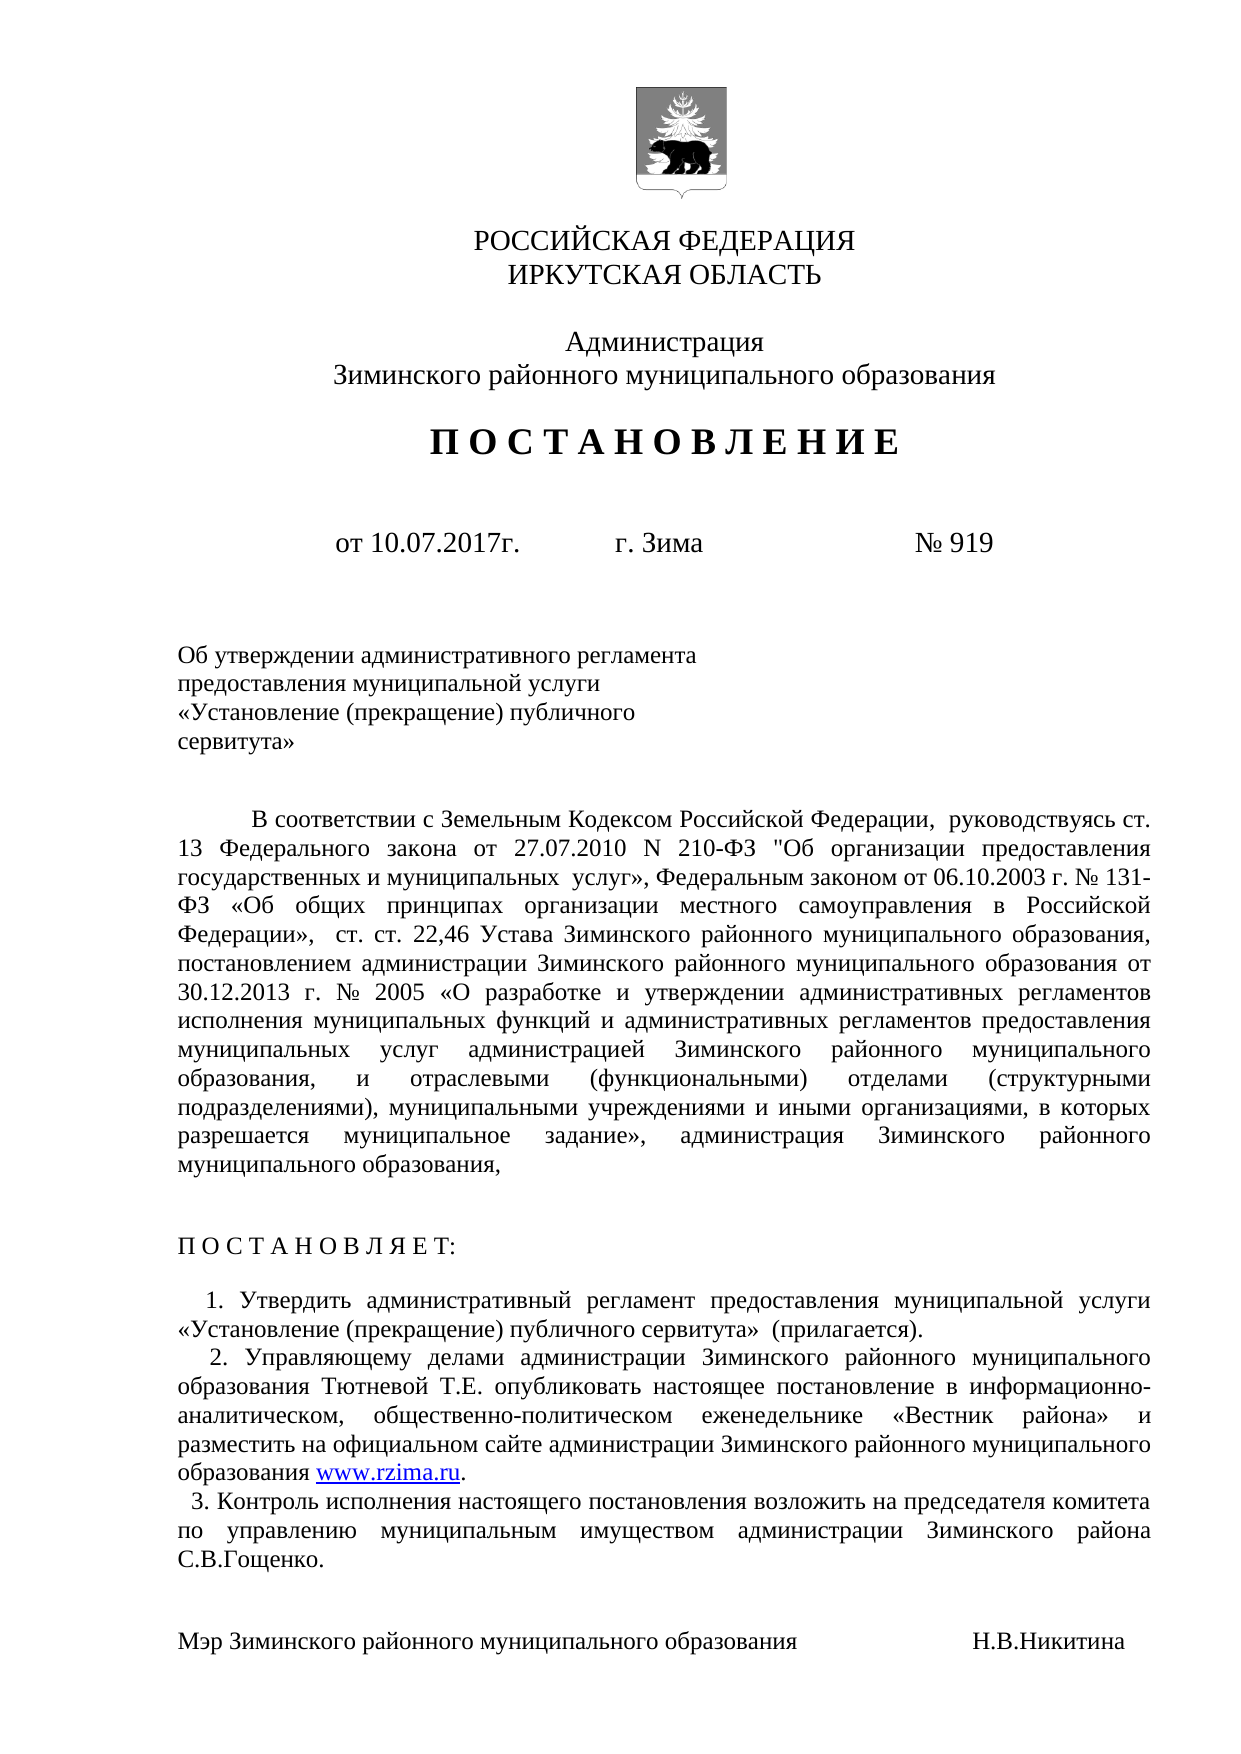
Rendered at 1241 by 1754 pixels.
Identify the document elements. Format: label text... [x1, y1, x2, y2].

picture [636, 87, 727, 199]
text Администрация [177, 324, 1152, 357]
text П О С Т А Н О В Л Я Е Т: [177, 1231, 1152, 1260]
text 2. Управляющему делами администрации Зиминского районного муниципального образования Тютневой Т.Е. опубликовать настоящее постановление в информационно-аналитическом, общественно-политическом еженедельнике «Вестник района» и разместить на официальном сайте администрации Зиминского районного муниципального образования www.rzima.ru. [177, 1342, 1152, 1486]
text «Установление (прекращение) публичного сервитута» [177, 697, 724, 755]
text П О С Т А Н О В Л Е Н И Е [177, 420, 1152, 463]
text предоставления муниципальной услуги [177, 668, 1152, 697]
text 1. Утвердить административный регламент предоставления муниципальной услуги «Установление (прекращение) публичного сервитута» (прилагается). [177, 1285, 1152, 1342]
text В соответствии с Земельным Кодексом Российской Федерации, руководствуясь ст. 13 Федерального закона от 27.07.2010 N 210-ФЗ "Об организации предоставления государственных и муниципальных услуг», Федеральным законом от 06.10.2003 г. № 131-ФЗ «Об общих принципах организации местного самоуправления в Российской Федерации», ст. ст. 22,46 Устава Зиминского районного муниципального образования, постановлением администрации Зиминского районного муниципального образования от 30.12.2013 г. № 2005 «О разработке и утверждении административных регламентов исполнения муниципальных функций и административных регламентов предоставления муниципальных услуг администрацией Зиминского районного муниципального образования, и отраслевыми (функциональными) отделами (структурными подразделениями), муниципальными учреждениями и иными организациями, в которых разрешается муниципальное задание», администрация Зиминского районного муниципального образования, [177, 804, 1152, 1178]
text РОССИЙСКАЯ ФЕДЕРАЦИЯ [177, 223, 1152, 257]
text Зиминского районного муниципального образования [177, 357, 1152, 391]
text 3. Контроль исполнения настоящего постановления возложить на председателя комитета по управлению муниципальным имуществом администрации Зиминского района С.В.Гощенко. [177, 1486, 1152, 1572]
text ИРКУТСКАЯ ОБЛАСТЬ [177, 257, 1152, 290]
text от 10.07.2017г. г. Зима № 919 [177, 525, 1152, 559]
text Мэр Зиминского районного муниципального образования Н.В.Никитина [177, 1626, 1152, 1655]
text Об утверждении административного регламента [177, 640, 1152, 668]
